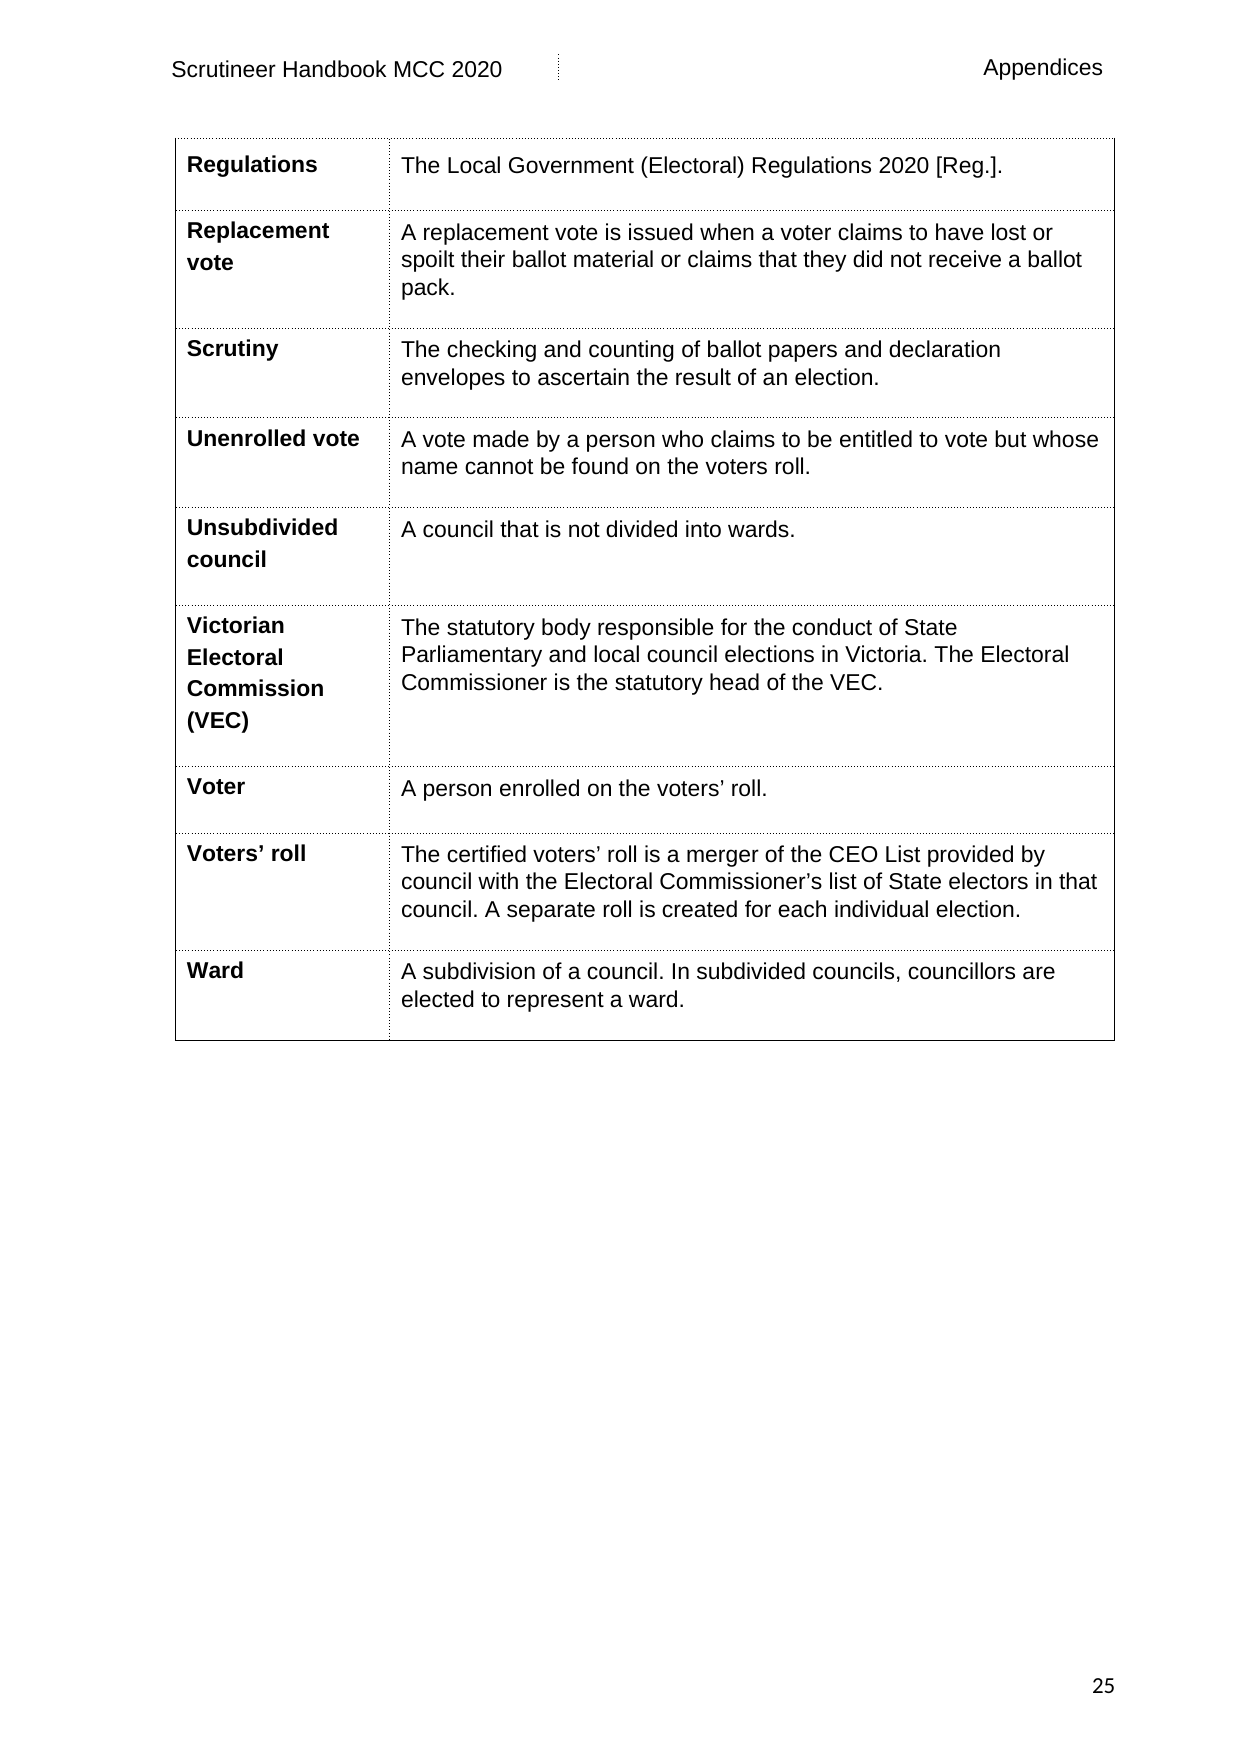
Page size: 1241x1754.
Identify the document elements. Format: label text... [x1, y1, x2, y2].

table_cell A vote made by a person who claims to be entitled to vote but whose name cannot be found on the voters roll. [390, 417, 1114, 507]
table_cell Voters’ roll [176, 833, 389, 950]
table_cell The statutory body responsible for the conduct of State Parliamentary and local council elections in Victoria. The Electoral Commissioner is the statutory head of the VEC. [390, 605, 1114, 766]
table_cell The checking and counting of ballot papers and declaration envelopes to ascertain the result of an election. [390, 328, 1114, 417]
table_cell Regulations [176, 138, 389, 210]
table_cell A council that is not divided into wards. [390, 507, 1114, 605]
table_cell A person enrolled on the voters’ roll. [390, 766, 1114, 832]
table_cell A subdivision of a council. In subdivided councils, councillors are elected to represent a ward. [390, 950, 1114, 1039]
table_cell Scrutiny [176, 328, 389, 417]
table_cell Voter [176, 766, 389, 832]
table_cell Replacement vote [176, 210, 389, 327]
table_cell Unenrolled vote [176, 417, 389, 507]
table_cell Unsubdivided council [176, 507, 389, 605]
table_cell A replacement vote is issued when a voter claims to have lost or spoilt their ballot material or claims that they did not receive a ballot pack. [390, 210, 1114, 327]
table_cell Victorian Electoral Commission (VEC) [176, 605, 389, 766]
table_cell The certified voters’ roll is a merger of the CEO List provided by council with the Electoral Commissioner’s list of State electors in that council. A separate roll is created for each individual election. [390, 833, 1114, 950]
table_cell The Local Government (Electoral) Regulations 2020 [Reg.]. [390, 138, 1114, 210]
table_cell Ward [176, 950, 389, 1039]
